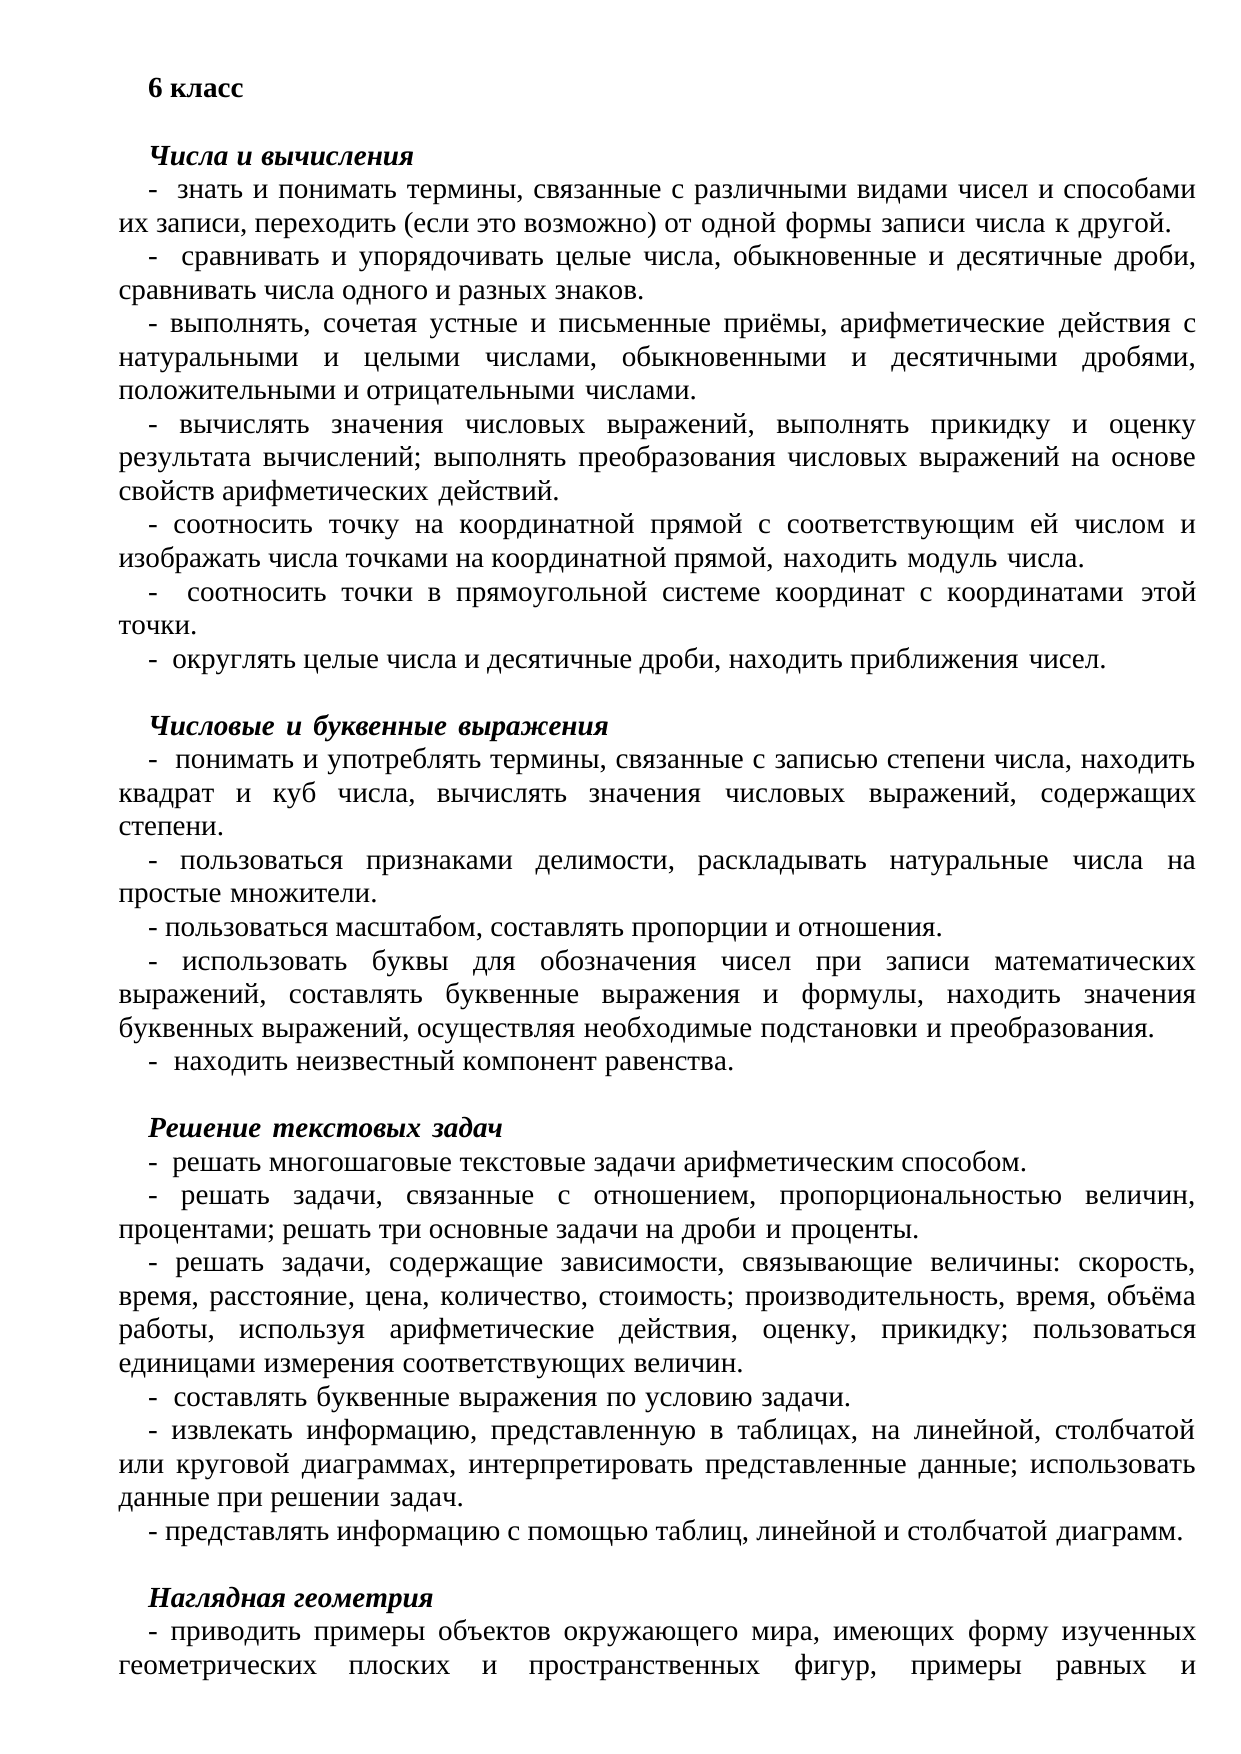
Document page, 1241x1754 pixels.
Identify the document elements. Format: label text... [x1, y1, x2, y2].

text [118, 1613, 1196, 1681]
text - соотносить точку на координатной прямой с соответствующим ей числом и изображать числа точками на координатной прямой, находить модуль числа. [118, 507, 1196, 574]
text - вычислять значения числовых выражений, выполнять прикидку и оценку результата вычислений; выполнять преобразования числовых выражений на основе свойств арифметических действий. [118, 406, 1196, 507]
text - понимать и употреблять термины, связанные с записью степени числа, находить квадрат и куб числа, вычислять значения числовых выражений, содержащих степени. [118, 741, 1196, 842]
subtitle Числа и вычисления [118, 138, 1196, 171]
text - находить неизвестный компонент равенства. [118, 1043, 1196, 1077]
text - представлять информацию с помощью таблиц, линейной и столбчатой диаграмм. [118, 1513, 1196, 1546]
text - знать и понимать термины, связанные с различными видами чисел и способами их записи, переходить (если это возможно) от одной формы записи числа к другой. [118, 171, 1196, 238]
text - решать задачи, содержащие зависимости, связывающие величины: скорость, время, расстояние, цена, количество, стоимость; производительность, время, объёма работы, используя арифметические действия, оценку, прикидку; пользоваться единицами измерения соответствующих величин. [118, 1244, 1196, 1379]
text - решать задачи, связанные с отношением, пропорциональностью величин, процентами; решать три основные задачи на дроби и проценты. [118, 1177, 1196, 1244]
text - использовать буквы для обозначения чисел при записи математических выражений, составлять буквенные выражения и формулы, находить значения буквенных выражений, осуществляя необходимые подстановки и преобразования. [118, 943, 1196, 1043]
text - решать многошаговые текстовые задачи арифметическим способом. [118, 1144, 1196, 1177]
text - округлять целые числа и десятичные дроби, находить приближения чисел. [118, 641, 1196, 674]
text - извлекать информацию, представленную в таблицах, на линейной, столбчатой или круговой диаграммах, интерпретировать представленные данные; использовать данные при решении задач. [118, 1412, 1196, 1513]
text - выполнять, сочетая устные и письменные приёмы, арифметические действия с натуральными и целыми числами, обыкновенными и десятичными дробями, положительными и отрицательными числами. [118, 305, 1196, 406]
subtitle Наглядная геометрия [118, 1580, 1196, 1613]
subtitle Решение текстовых задач [118, 1110, 1196, 1144]
text - составлять буквенные выражения по условию задачи. [118, 1379, 1196, 1412]
text - пользоваться признаками делимости, раскладывать натуральные числа на простые множители. [118, 842, 1196, 909]
subtitle Числовые и буквенные выражения [118, 708, 1196, 741]
subtitle 6 класс [118, 71, 1196, 104]
text - пользоваться масштабом, составлять пропорции и отношения. [118, 909, 1196, 943]
text - соотносить точки в прямоугольной системе координат с координатами этой точки. [118, 574, 1196, 641]
text - сравнивать и упорядочивать целые числа, обыкновенные и десятичные дроби, сравнивать числа одного и разных знаков. [118, 238, 1196, 305]
